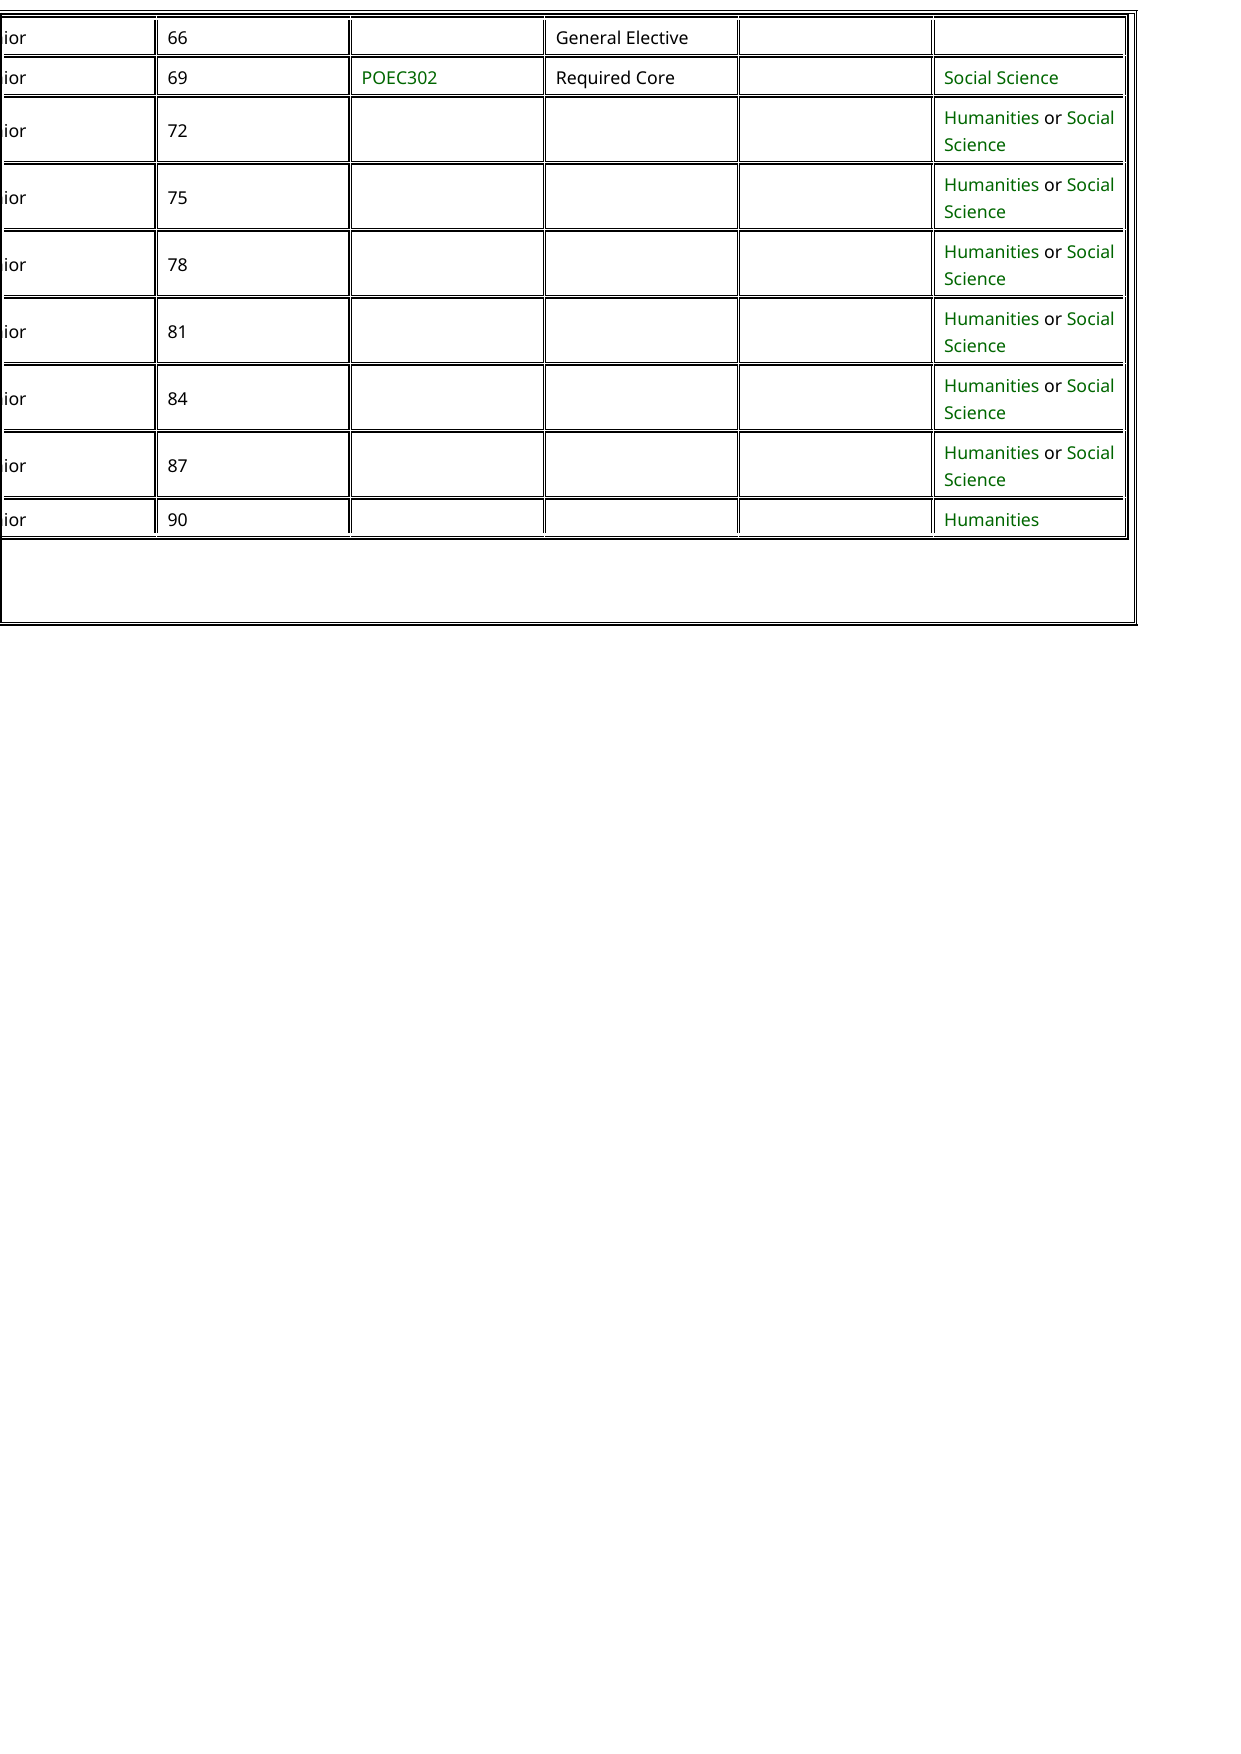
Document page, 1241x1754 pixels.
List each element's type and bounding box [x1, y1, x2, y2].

table_cell [2, 14, 1134, 622]
